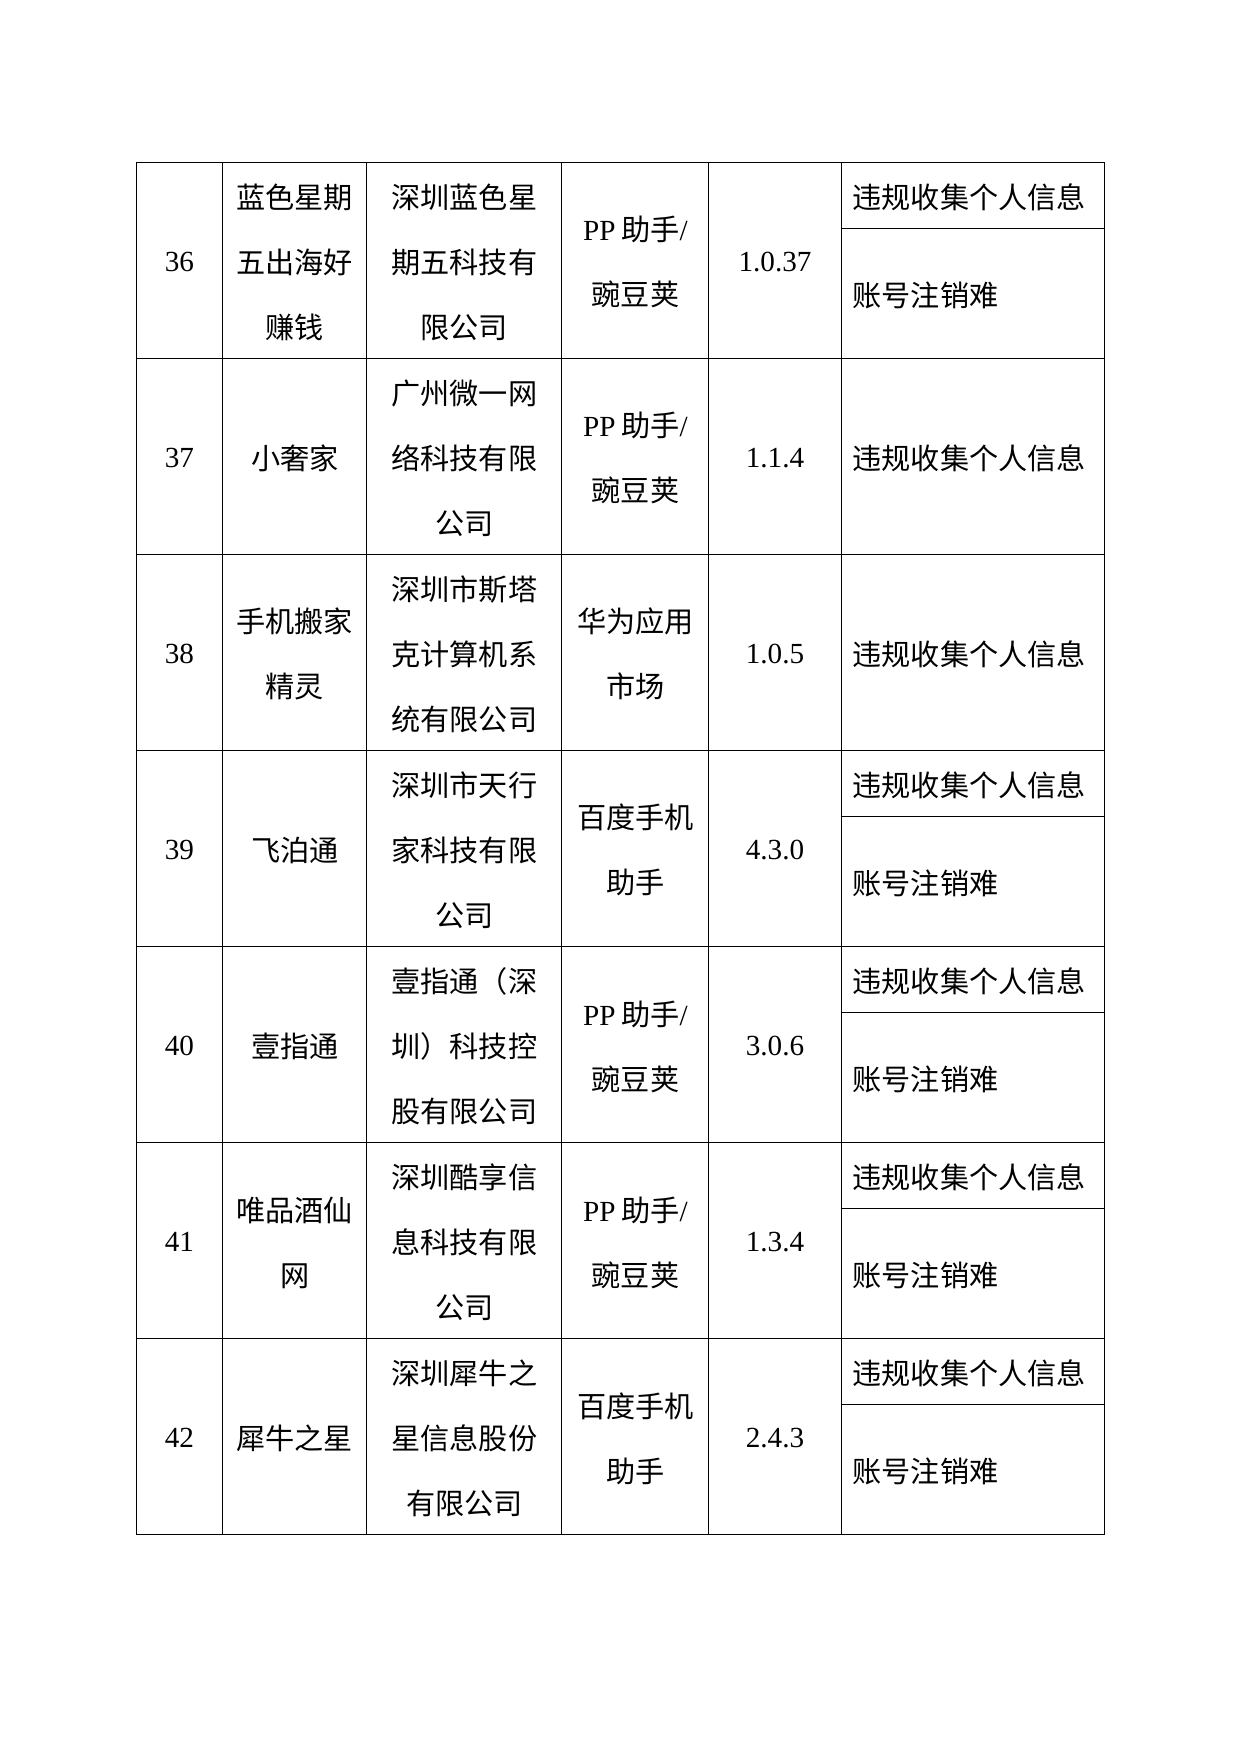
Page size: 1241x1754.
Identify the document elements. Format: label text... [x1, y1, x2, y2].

table_cell 账号注销难 [842, 1013, 1104, 1142]
table_cell 违规收集个人信息 [842, 1143, 1104, 1208]
table_cell 36 [137, 163, 222, 358]
table_cell 违规收集个人信息 [842, 359, 1104, 554]
table_cell 犀牛之星 [223, 1339, 366, 1534]
table_cell 蓝色星期五出海好赚钱 [223, 163, 366, 358]
table_cell 深圳市斯塔克计算机系统有限公司 [367, 555, 561, 750]
table_cell PP助手/豌豆荚 [562, 163, 708, 358]
table_cell 深圳酷享信息科技有限公司 [367, 1143, 561, 1338]
table_cell 1.0.5 [709, 555, 841, 750]
table_cell 唯品酒仙网 [223, 1143, 366, 1338]
table_cell 壹指通 [223, 947, 366, 1142]
table_cell 41 [137, 1143, 222, 1338]
table_cell 飞泊通 [223, 751, 366, 946]
table_cell 2.4.3 [709, 1339, 841, 1534]
table_cell 4.3.0 [709, 751, 841, 946]
table_cell 违规收集个人信息 [842, 163, 1104, 228]
table_cell 手机搬家精灵 [223, 555, 366, 750]
table_cell 账号注销难 [842, 1405, 1104, 1534]
table_cell 小奢家 [223, 359, 366, 554]
table_cell 3.0.6 [709, 947, 841, 1142]
table_cell 广州微一网络科技有限公司 [367, 359, 561, 554]
table_cell 1.3.4 [709, 1143, 841, 1338]
table_cell PP助手/豌豆荚 [562, 947, 708, 1142]
table_cell 壹指通（深圳）科技控股有限公司 [367, 947, 561, 1142]
table_cell 违规收集个人信息 [842, 555, 1104, 750]
table_cell 深圳蓝色星期五科技有限公司 [367, 163, 561, 358]
table_cell 深圳犀牛之星信息股份有限公司 [367, 1339, 561, 1534]
table_cell 38 [137, 555, 222, 750]
table_cell 1.1.4 [709, 359, 841, 554]
table_cell PP助手/豌豆荚 [562, 1143, 708, 1338]
table_cell 违规收集个人信息 [842, 1339, 1104, 1404]
table_cell 40 [137, 947, 222, 1142]
table_cell PP助手/豌豆荚 [562, 359, 708, 554]
table_cell 42 [137, 1339, 222, 1534]
table_cell 百度手机助手 [562, 751, 708, 946]
table_cell 账号注销难 [842, 817, 1104, 946]
table_cell 账号注销难 [842, 229, 1104, 358]
table_cell 1.0.37 [709, 163, 841, 358]
table_cell 华为应用市场 [562, 555, 708, 750]
table_cell 违规收集个人信息 [842, 947, 1104, 1012]
table_cell 百度手机助手 [562, 1339, 708, 1534]
table_cell 账号注销难 [842, 1209, 1104, 1338]
table_cell 39 [137, 751, 222, 946]
table_cell 深圳市天行家科技有限公司 [367, 751, 561, 946]
table_cell 37 [137, 359, 222, 554]
table_cell 违规收集个人信息 [842, 751, 1104, 816]
